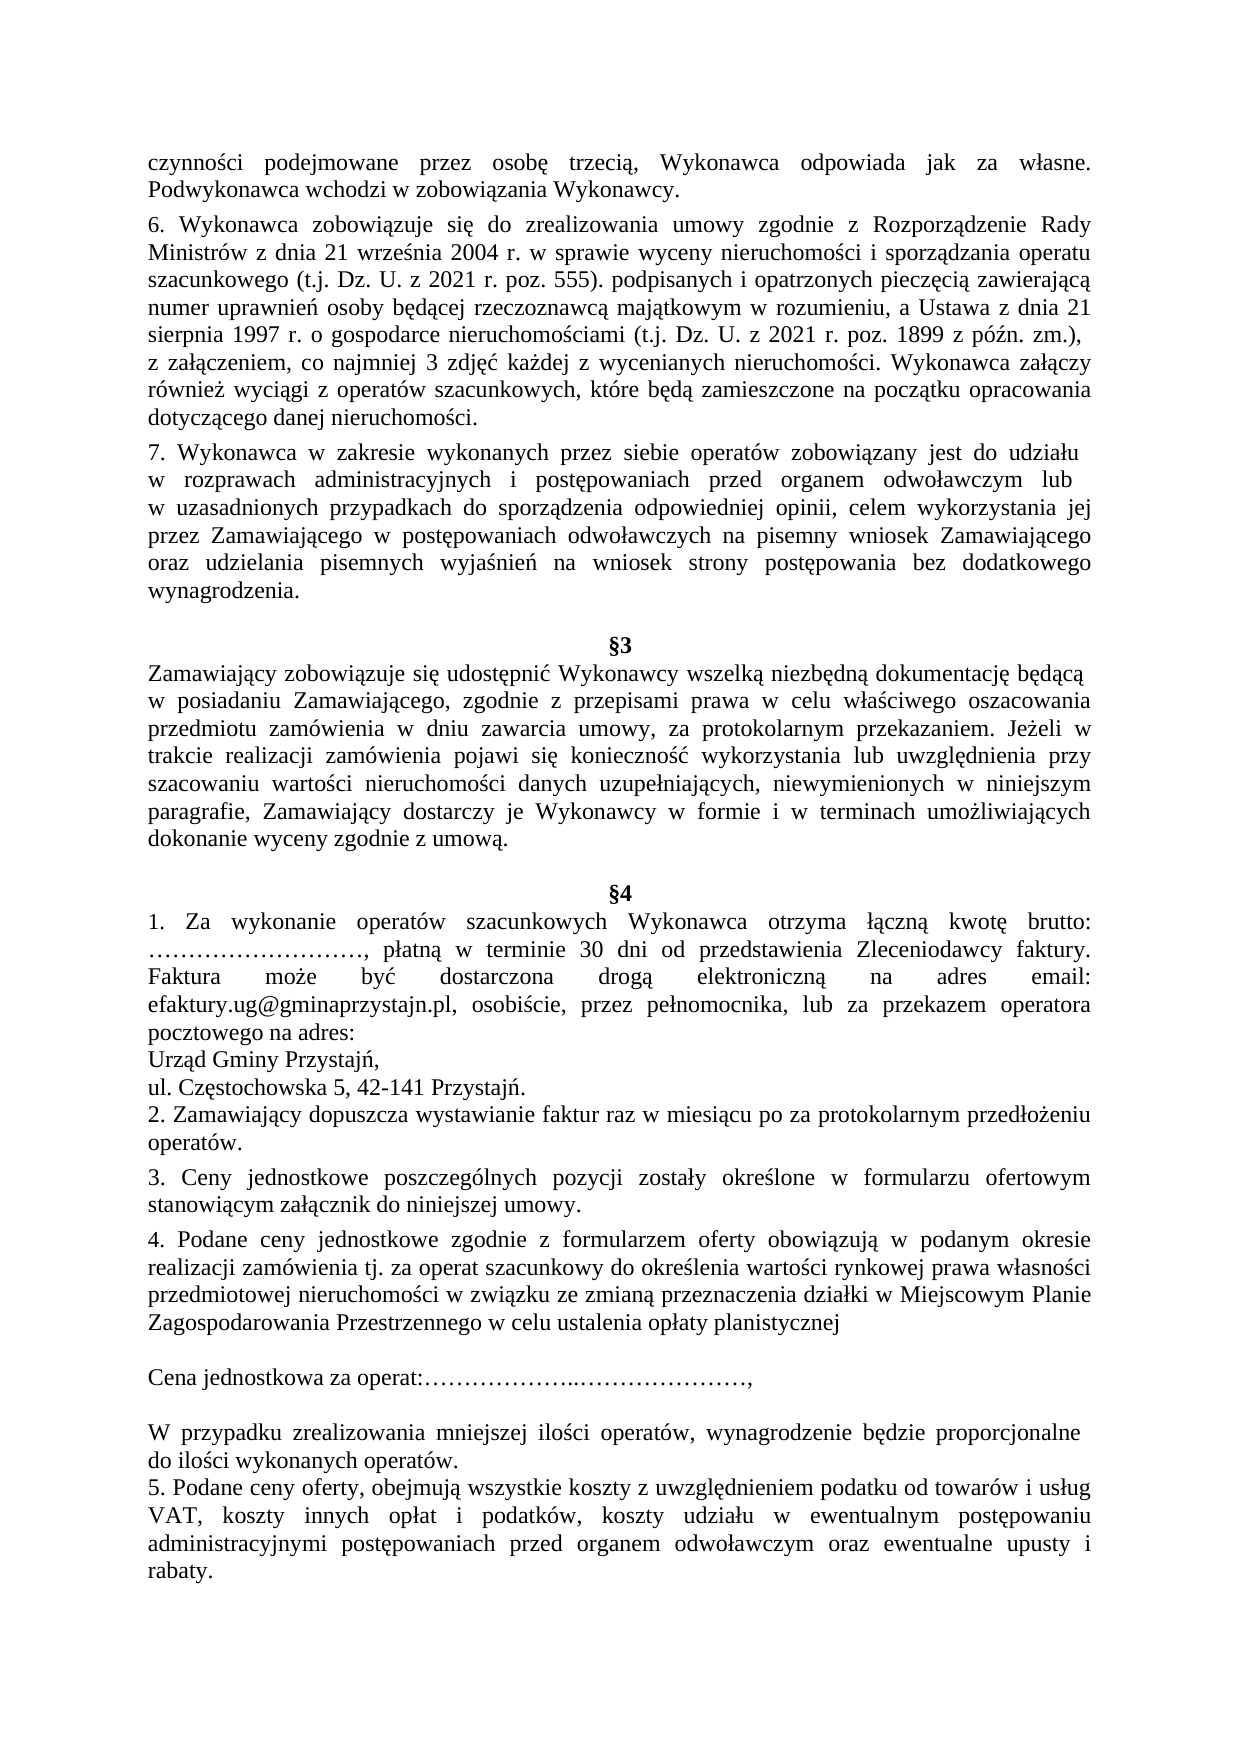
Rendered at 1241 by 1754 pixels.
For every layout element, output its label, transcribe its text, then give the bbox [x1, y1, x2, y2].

text W przypadku zrealizowania mniejszej ilości operatów, wynagrodzenie będzie proporcjonalne do ilości wykonanych operatów. [148, 1418, 1093, 1473]
text Urząd Gminy Przystajń, [148, 1045, 1093, 1073]
text ul. Częstochowska 5, 42-141 Przystajń. [148, 1073, 1093, 1100]
text 2. Zamawiający dopuszcza wystawianie faktur raz w miesiącu po za protokolarnym przedłożeniu operatów. [148, 1100, 1093, 1156]
text §4 [148, 879, 1093, 907]
text Cena jednostkowa za operat:………………..…………………, [148, 1363, 1093, 1391]
text 7. Wykonawca w zakresie wykonanych przez siebie operatów zobowiązany jest do udziału w rozprawach administracyjnych i postępowaniach przed organem odwoławczym lub w uzasadnionych przypadkach do sporządzenia odpowiedniej opinii, celem wykorzystania jej przez Zamawiającego w postępowaniach odwoławczych na pisemny wniosek Zamawiającego oraz udzielania pisemnych wyjaśnień na wniosek strony postępowania bez dodatkowego wynagrodzenia. [148, 438, 1093, 603]
text §3 [148, 631, 1093, 659]
text 6. Wykonawca zobowiązuje się do zrealizowania umowy zgodnie z Rozporządzenie Rady Ministrów z dnia 21 września 2004 r. w sprawie wyceny nieruchomości i sporządzania operatu szacunkowego (t.j. Dz. U. z 2021 r. poz. 555). podpisanych i opatrzonych pieczęcią zawierającą numer uprawnień osoby będącej rzeczoznawcą majątkowym w rozumieniu, a Ustawa z dnia 21 sierpnia 1997 r. o gospodarce nieruchomościami (t.j. Dz. U. z 2021 r. poz. 1899 z późn. zm.), z załączeniem, co najmniej 3 zdjęć każdej z wycenianych nieruchomości. Wykonawca załączy również wyciągi z operatów szacunkowych, które będą zamieszczone na początku opracowania dotyczącego danej nieruchomości. [148, 210, 1093, 431]
text Zamawiający zobowiązuje się udostępnić Wykonawcy wszelką niezbędną dokumentację będącą w posiadaniu Zamawiającego, zgodnie z przepisami prawa w celu właściwego oszacowania przedmiotu zamówienia w dniu zawarcia umowy, za protokolarnym przekazaniem. Jeżeli w trakcie realizacji zamówienia pojawi się konieczność wykorzystania lub uwzględnienia przy szacowaniu wartości nieruchomości danych uzupełniających, niewymienionych w niniejszym paragrafie, Zamawiający dostarczy je Wykonawcy w formie i w terminach umożliwiających dokonanie wyceny zgodnie z umową. [148, 659, 1093, 852]
text 5. Podane ceny oferty, obejmują wszystkie koszty z uwzględnieniem podatku od towarów i usług VAT, koszty innych opłat i podatków, koszty udziału w ewentualnym postępowaniu administracyjnymi postępowaniach przed organem odwoławczym oraz ewentualne upusty i rabaty. [148, 1473, 1093, 1584]
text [148, 148, 1093, 203]
text 1. Za wykonanie operatów szacunkowych Wykonawca otrzyma łączną kwotę brutto: ………………………, płatną w terminie 30 dni od przedstawienia Zleceniodawcy faktury. Faktura może być dostarczona drogą elektroniczną na adres email: efaktury.ug@gminaprzystajn.pl, osobiście, przez pełnomocnika, lub za przekazem operatora pocztowego na adres: [148, 907, 1093, 1045]
text 4. Podane ceny jednostkowe zgodnie z formularzem oferty obowiązują w podanym okresie realizacji zamówienia tj. za operat szacunkowy do określenia wartości rynkowej prawa własności przedmiotowej nieruchomości w związku ze zmianą przeznaczenia działki w Miejscowym Planie Zagospodarowania Przestrzennego w celu ustalenia opłaty planistycznej [148, 1225, 1093, 1335]
text 3. Ceny jednostkowe poszczególnych pozycji zostały określone w formularzu ofertowym stanowiącym załącznik do niniejszej umowy. [148, 1163, 1093, 1218]
